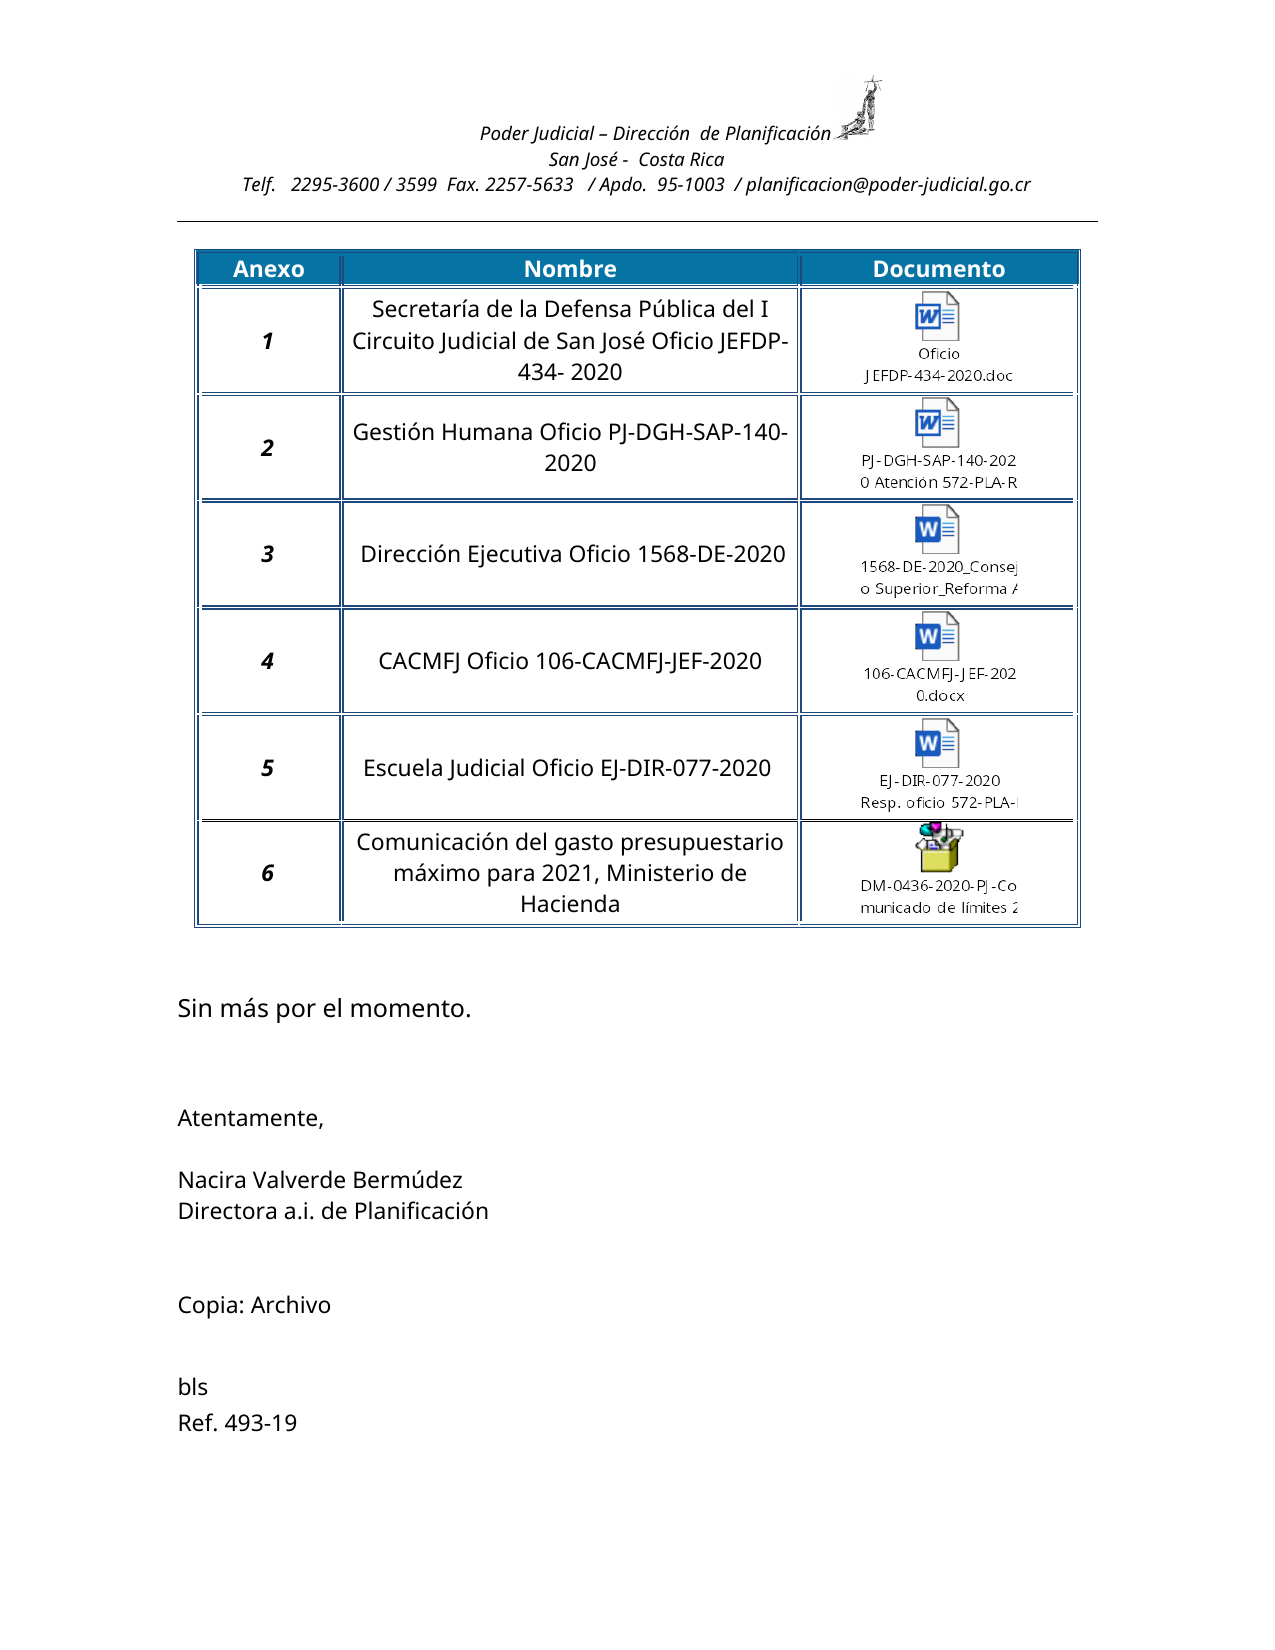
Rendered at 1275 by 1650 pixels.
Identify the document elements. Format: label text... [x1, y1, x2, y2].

table_cell Dirección Ejecutiva Oficio 1568-DE-2020 [344, 503, 797, 605]
table_cell CACMFJ Oficio 106-CACMFJ-JEF-2020 [344, 610, 797, 712]
table_cell [799, 498, 1079, 605]
text Sin más por el momento. [177, 991, 1009, 1025]
table_cell 1 [196, 285, 341, 391]
table_cell [799, 285, 1079, 391]
picture [831, 73, 884, 141]
table_cell 3 [196, 498, 341, 605]
table_cell 6 [199, 819, 341, 924]
text Atentamente, [177, 1102, 1098, 1133]
text Nacira Valverde Bermúdez [177, 1164, 1098, 1195]
table_cell [799, 391, 1079, 498]
table_cell [799, 712, 1079, 818]
table_header Documento [799, 250, 1079, 284]
text Ref. 493-19 [177, 1407, 1098, 1438]
table_cell 5 [196, 712, 341, 818]
table_cell 4 [196, 605, 341, 712]
table_cell Comunicación del gasto presupuestario máximo para 2021, Ministerio de Hacienda [341, 819, 799, 924]
table_header Nombre [341, 250, 799, 284]
text Copia: Archivo [177, 1289, 1098, 1320]
table_cell Secretaría de la Defensa Pública del I Circuito Judicial de San José Oficio JEFDP-434- 2020 [344, 289, 797, 391]
table_cell [799, 605, 1079, 712]
table_cell Escuela Judicial Oficio EJ-DIR-077-2020 [344, 716, 797, 818]
text bls [177, 1371, 1098, 1403]
table_cell [799, 819, 1077, 924]
table_cell 2 [196, 391, 341, 498]
text Directora a.i. de Planificación [177, 1195, 1098, 1227]
table_cell Gestión Humana Oficio PJ-DGH-SAP-140-2020 [344, 396, 797, 498]
table_header Anexo [199, 253, 341, 284]
